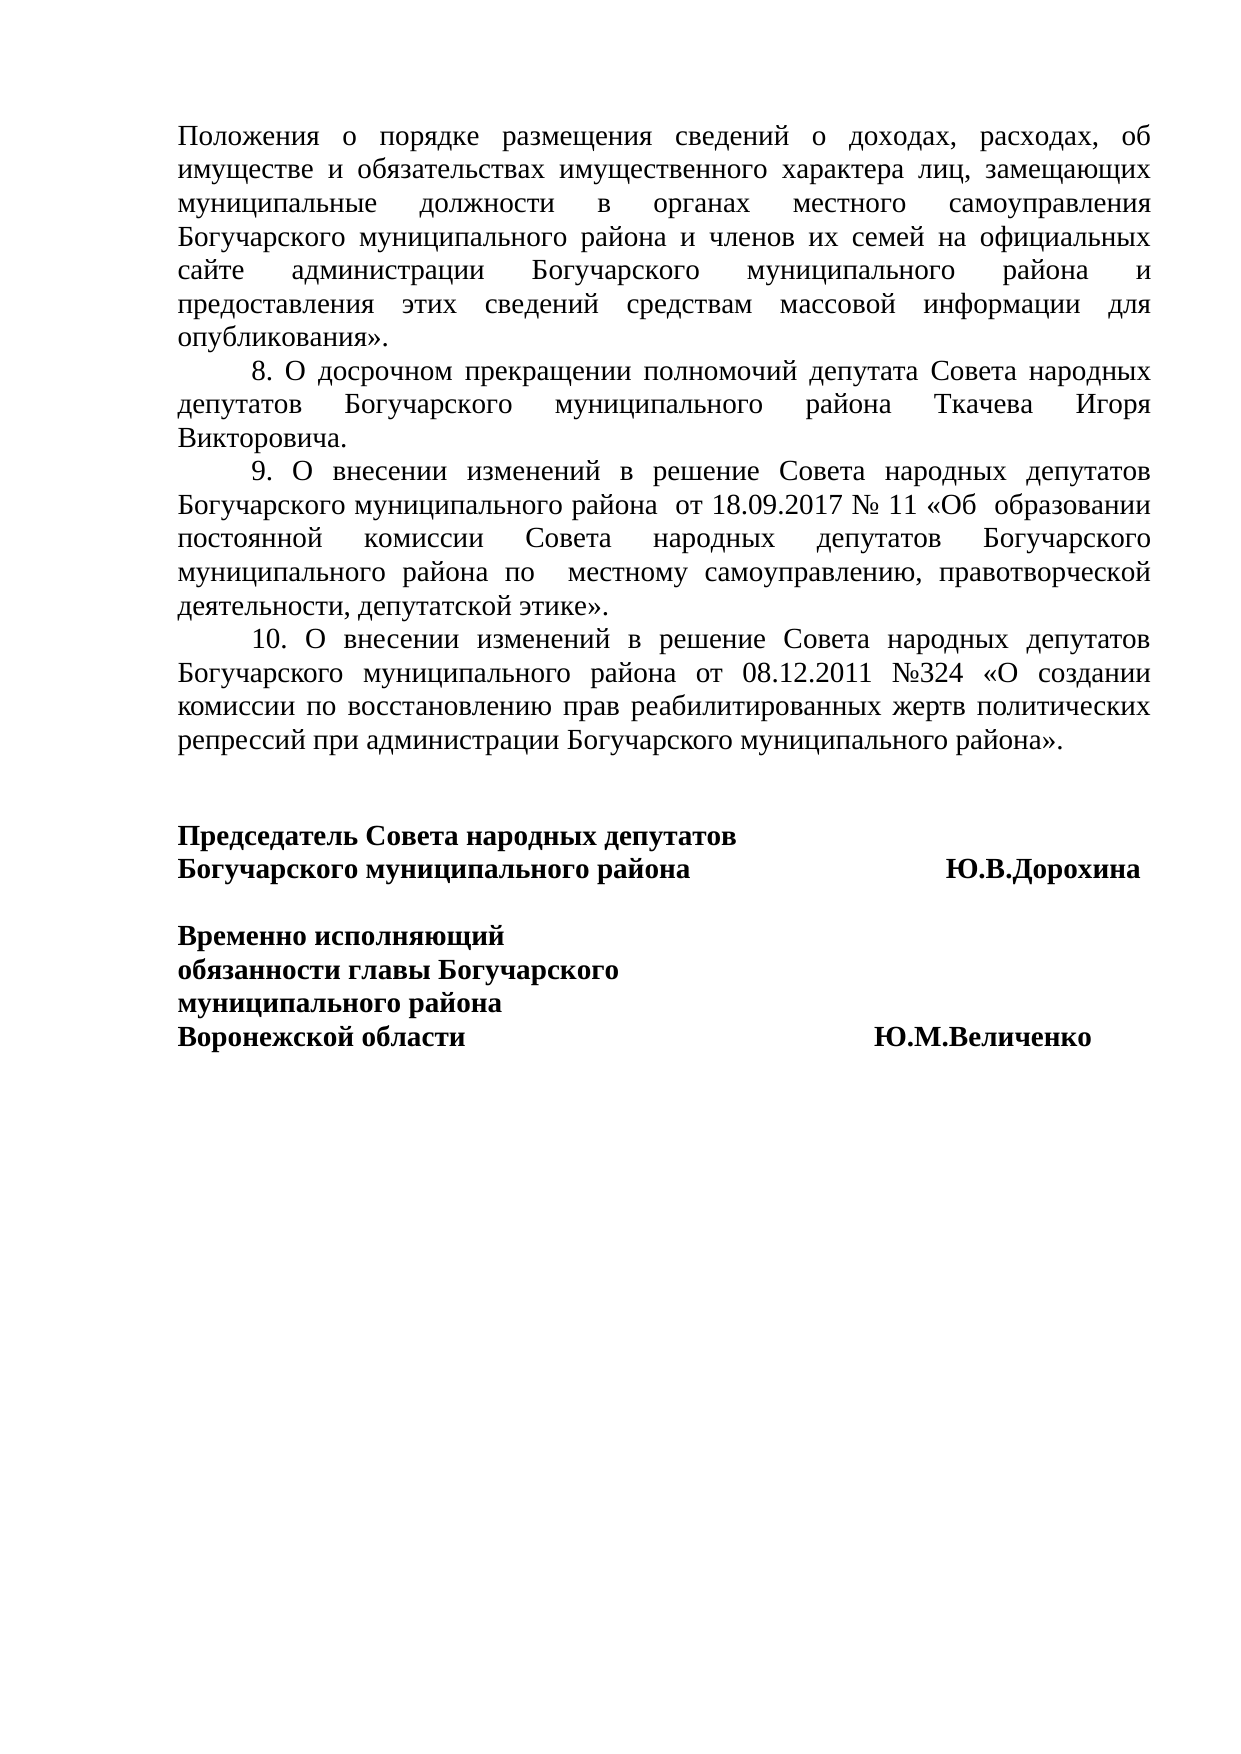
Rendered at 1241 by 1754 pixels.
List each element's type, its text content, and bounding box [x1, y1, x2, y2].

text Богучарского муниципального района Ю.В.Дорохина [177, 851, 1152, 885]
text 9. О внесении изменений в решение Совета народных депутатов Богучарского муниципального района от 18.09.2017 № 11 «Об образовании постоянной комиссии Совета народных депутатов Богучарского муниципального района по местному самоуправлению, правотворческой деятельности, депутатской этике». [177, 453, 1152, 621]
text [177, 118, 1152, 353]
text 8. О досрочном прекращении полномочий депутата Совета народных депутатов Богучарского муниципального района Ткачева Игоря Викторовича. [177, 353, 1152, 453]
text 10. О внесении изменений в решение Совета народных депутатов Богучарского муниципального района от 08.12.2011 №324 «О создании комиссии по восстановлению прав реабилитированных жертв политических репрессий при администрации Богучарского муниципального района». [177, 621, 1152, 755]
text Воронежской области Ю.М.Величенко [177, 1019, 1152, 1052]
text Председатель Совета народных депутатов [177, 818, 1152, 851]
text муниципального района [177, 985, 1152, 1019]
text обязанности главы Богучарского [177, 952, 1152, 985]
text Временно исполняющий [177, 918, 1152, 952]
